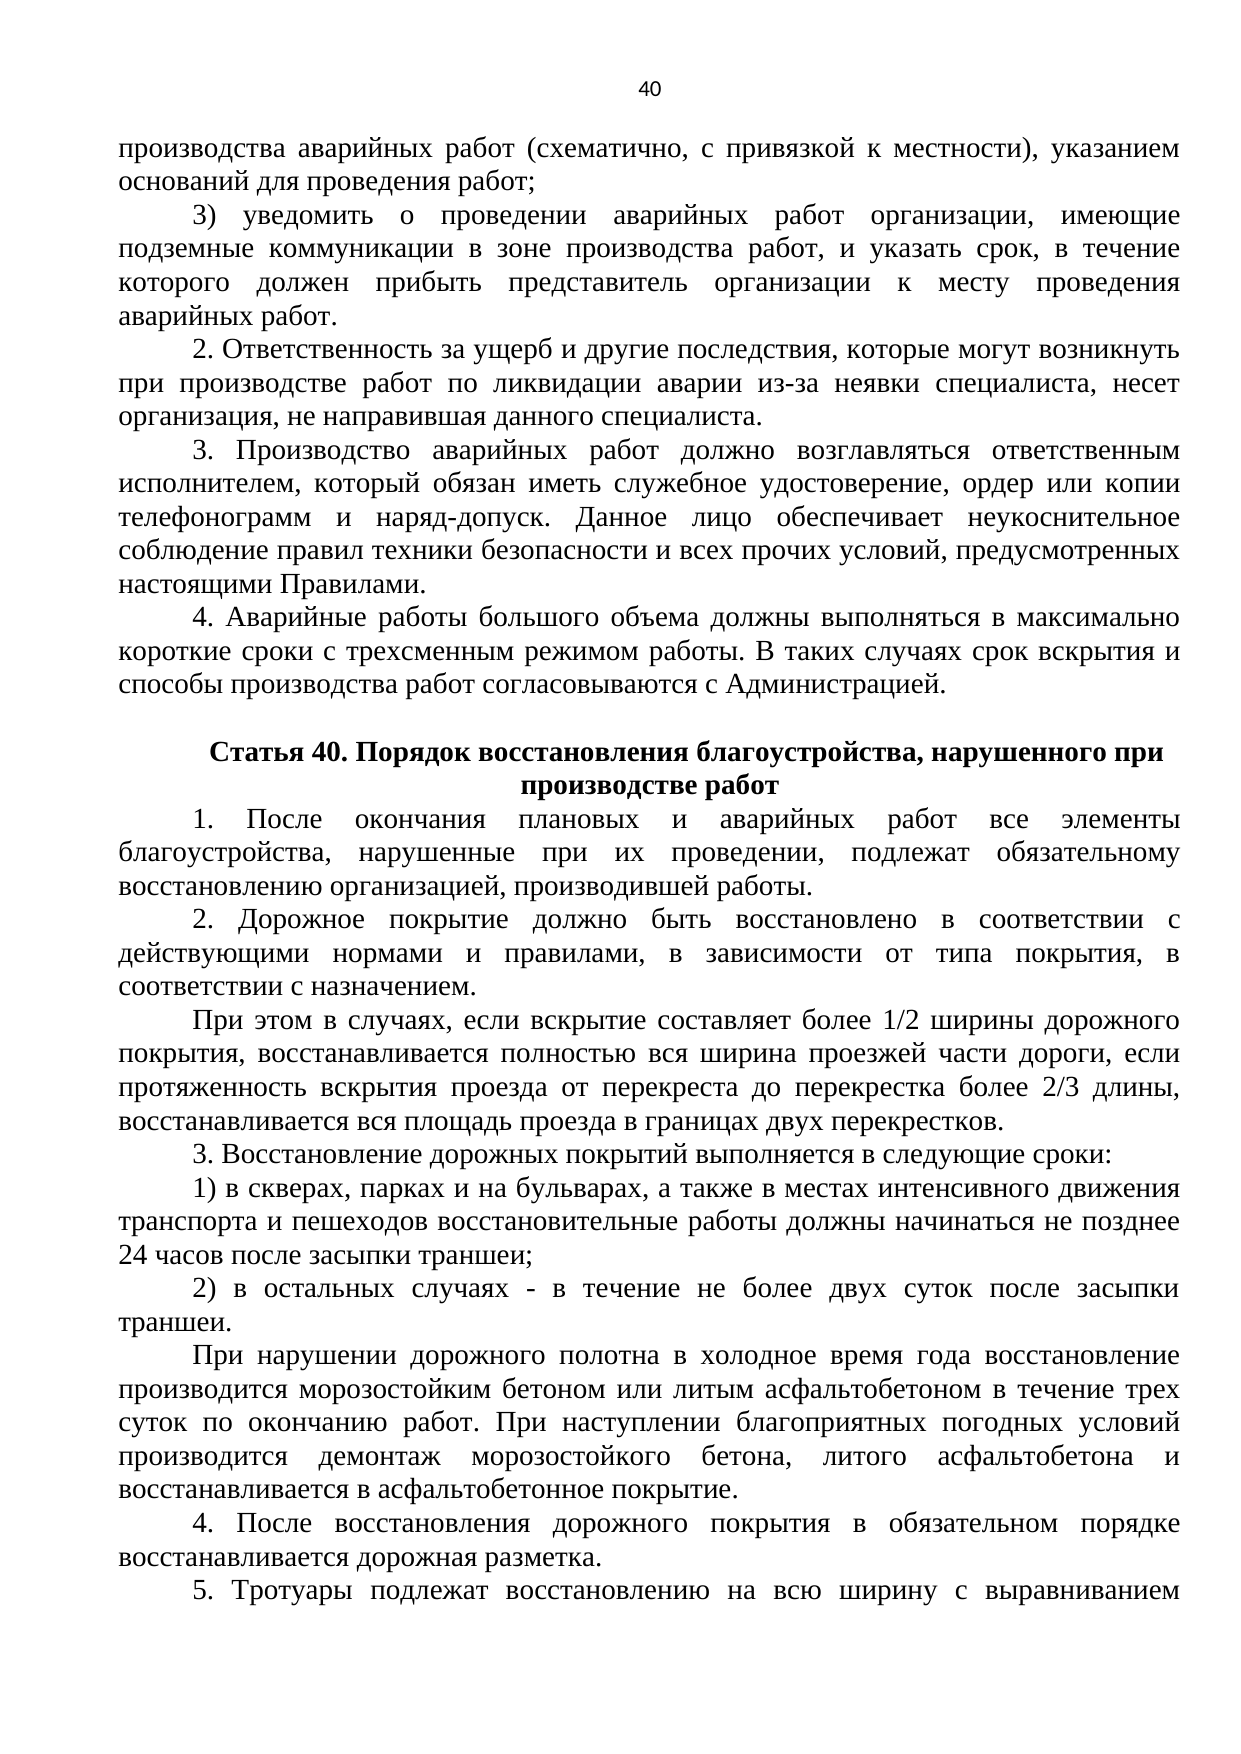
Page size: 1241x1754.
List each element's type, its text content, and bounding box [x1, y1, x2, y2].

text 2. Дорожное покрытие должно быть восстановлено в соответствии с действующими нормами и правилами, в зависимости от типа покрытия, в соответствии с назначением. [118, 901, 1181, 1002]
text 3) уведомить о проведении аварийных работ организации, имеющие подземные коммуникации в зоне производства работ, и указать срок, в течение которого должен прибыть представитель организации к месту проведения аварийных работ. [118, 197, 1181, 331]
text 4. После восстановления дорожного покрытия в обязательном порядке восстанавливается дорожная разметка. [118, 1505, 1181, 1572]
text 3. Восстановление дорожных покрытий выполняется в следующие сроки: [118, 1136, 1181, 1170]
text 2. Ответственность за ущерб и другие последствия, которые могут возникнуть при производстве работ по ликвидации аварии из-за неявки специалиста, несет организация, не направившая данного специалиста. [118, 331, 1181, 432]
text 2) в остальных случаях - в течение не более двух суток после засыпки траншеи. [118, 1270, 1181, 1337]
text 1) в скверах, парках и на бульварах, а также в местах интенсивного движения транспорта и пешеходов восстановительные работы должны начинаться не позднее 24 часов после засыпки траншеи; [118, 1170, 1181, 1270]
text 1. После окончания плановых и аварийных работ все элементы благоустройства, нарушенные при их проведении, подлежат обязательному восстановлению организацией, производившей работы. [118, 801, 1181, 901]
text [118, 130, 1181, 197]
text При нарушении дорожного полотна в холодное время года восстановление производится морозостойким бетоном или литым асфальтобетоном в течение трех суток по окончанию работ. При наступлении благоприятных погодных условий производится демонтаж морозостойкого бетона, литого асфальтобетона и восстанавливается в асфальтобетонное покрытие. [118, 1337, 1181, 1505]
text 4. Аварийные работы большого объема должны выполняться в максимально короткие сроки с трехсменным режимом работы. В таких случаях срок вскрытия и способы производства работ согласовываются с Администрацией. [118, 599, 1181, 700]
text Статья 40. Порядок восстановления благоустройства, нарушенного при производстве работ [118, 734, 1181, 801]
text 3. Производство аварийных работ должно возглавляться ответственным исполнителем, который обязан иметь служебное удостоверение, ордер или копии телефонограмм и наряд-допуск. Данное лицо обеспечивает неукоснительное соблюдение правил техники безопасности и всех прочих условий, предусмотренных настоящими Правилами. [118, 432, 1181, 599]
text При этом в случаях, если вскрытие составляет более 1/2 ширины дорожного покрытия, восстанавливается полностью вся ширина проезжей части дороги, если протяженность вскрытия проезда от перекреста до перекрестка более 2/3 длины, восстанавливается вся площадь проезда в границах двух перекрестков. [118, 1002, 1181, 1136]
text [118, 1572, 1181, 1606]
